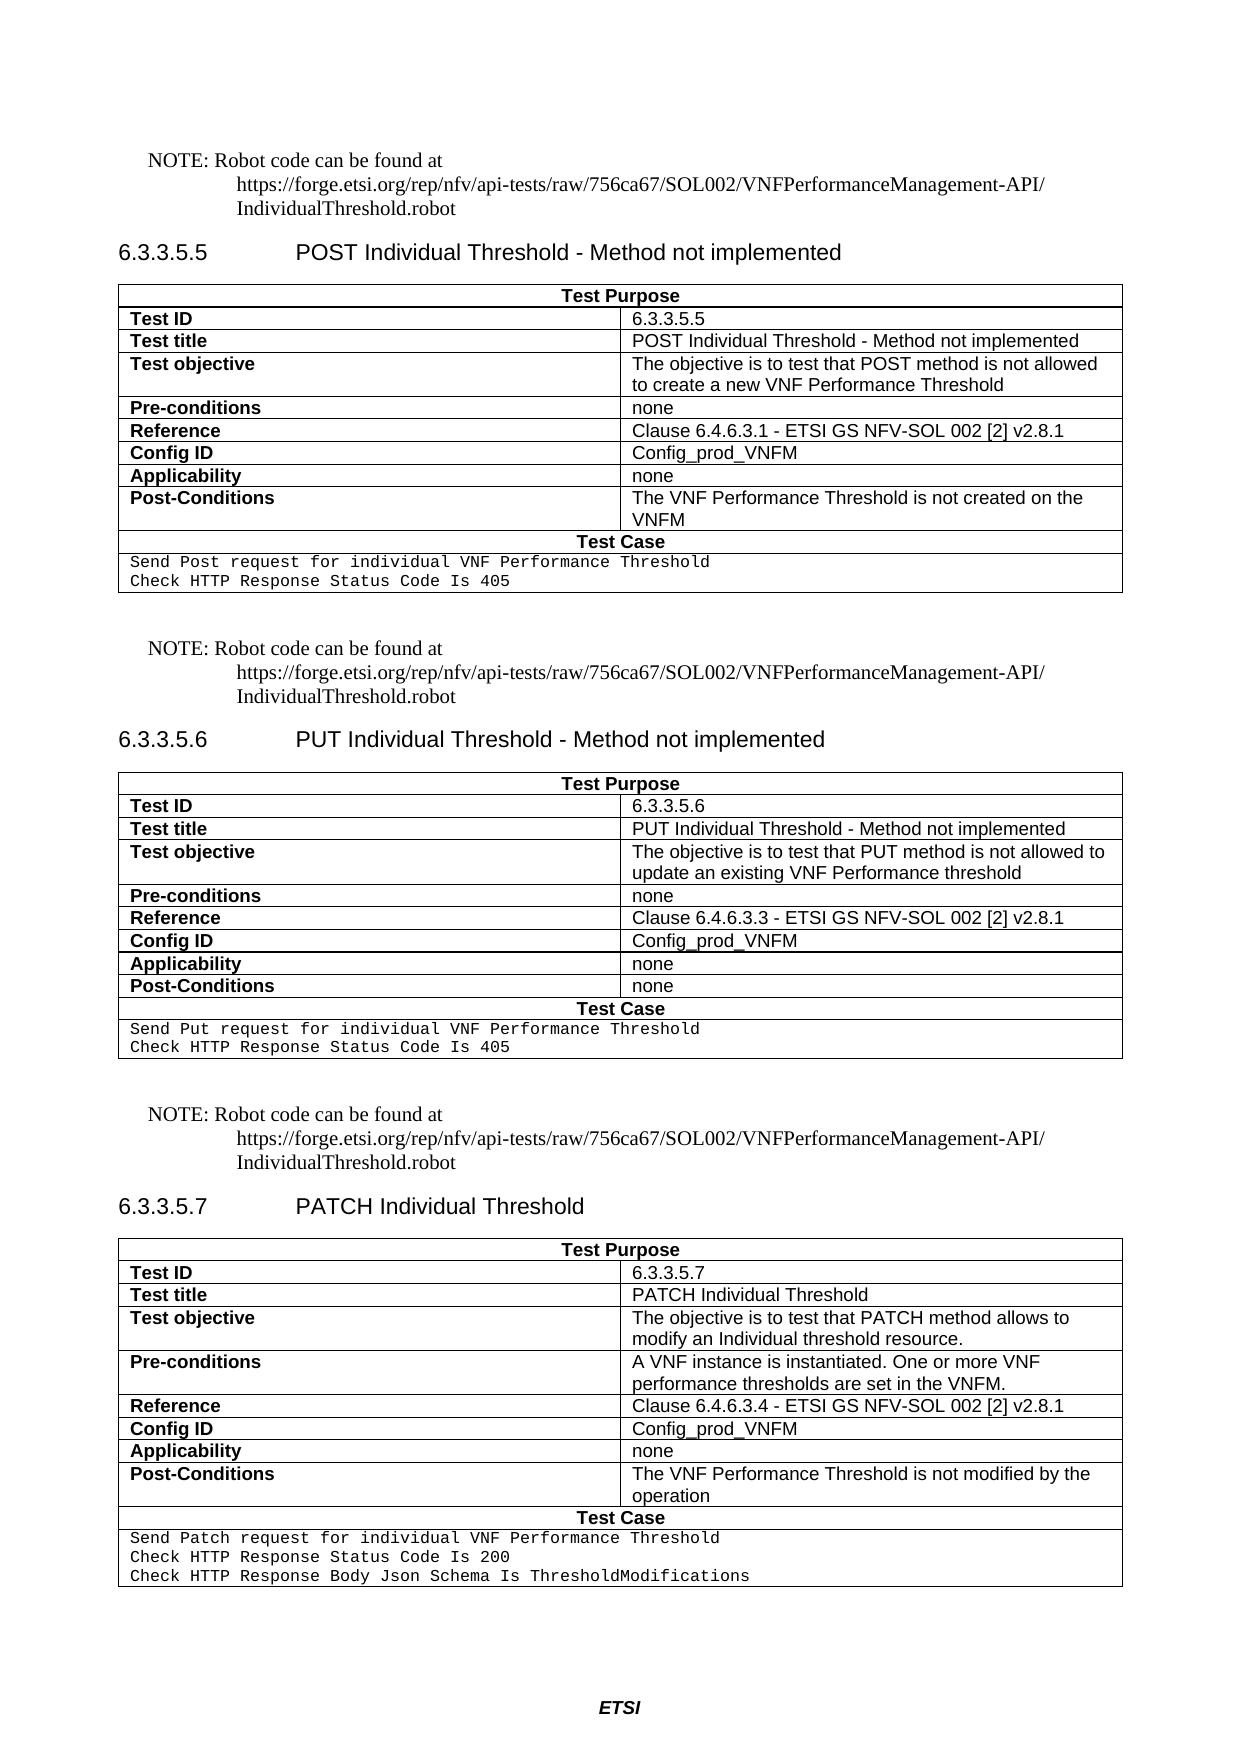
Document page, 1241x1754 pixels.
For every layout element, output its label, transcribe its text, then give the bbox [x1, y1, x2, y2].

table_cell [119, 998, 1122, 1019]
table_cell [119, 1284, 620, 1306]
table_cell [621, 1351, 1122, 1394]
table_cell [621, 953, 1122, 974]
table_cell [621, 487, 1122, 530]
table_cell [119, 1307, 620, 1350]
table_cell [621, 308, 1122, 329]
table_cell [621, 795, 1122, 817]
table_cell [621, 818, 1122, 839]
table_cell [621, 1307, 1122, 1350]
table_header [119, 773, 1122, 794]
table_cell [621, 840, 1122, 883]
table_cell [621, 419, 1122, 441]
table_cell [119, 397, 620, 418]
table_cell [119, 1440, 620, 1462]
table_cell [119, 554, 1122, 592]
subtitle 6.3.3.5.5 POST Individual Threshold - Method not implemented [118, 239, 1122, 265]
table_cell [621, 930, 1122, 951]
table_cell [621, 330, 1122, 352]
subtitle 6.3.3.5.6 PUT Individual Threshold - Method not implemented [118, 726, 1122, 753]
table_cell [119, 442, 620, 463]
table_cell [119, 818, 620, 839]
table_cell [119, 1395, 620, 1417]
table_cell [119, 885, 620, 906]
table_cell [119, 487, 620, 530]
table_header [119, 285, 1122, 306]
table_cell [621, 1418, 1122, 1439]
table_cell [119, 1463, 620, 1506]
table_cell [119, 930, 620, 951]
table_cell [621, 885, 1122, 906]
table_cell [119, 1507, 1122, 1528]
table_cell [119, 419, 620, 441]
subtitle 6.3.3.5.7 PATCH Individual Threshold [118, 1193, 1122, 1219]
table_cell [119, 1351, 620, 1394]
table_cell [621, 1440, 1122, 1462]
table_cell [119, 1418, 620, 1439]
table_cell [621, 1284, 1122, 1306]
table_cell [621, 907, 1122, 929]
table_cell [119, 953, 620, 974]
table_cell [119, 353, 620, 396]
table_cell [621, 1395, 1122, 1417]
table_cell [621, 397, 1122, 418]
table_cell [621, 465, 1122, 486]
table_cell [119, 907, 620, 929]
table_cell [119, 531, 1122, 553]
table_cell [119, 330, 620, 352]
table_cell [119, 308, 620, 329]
text NOTE: Robot code can be found at https://forge.etsi.org/rep/nfv/api-tests/raw/756ca67/SOL002/VNFPerformanceManagement-API/IndividualThreshold.robot [148, 636, 1122, 708]
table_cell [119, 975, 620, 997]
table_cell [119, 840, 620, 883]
text NOTE: Robot code can be found at https://forge.etsi.org/rep/nfv/api-tests/raw/756ca67/SOL002/VNFPerformanceManagement-API/IndividualThreshold.robot [148, 1102, 1122, 1174]
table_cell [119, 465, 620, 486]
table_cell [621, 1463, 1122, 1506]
text NOTE: Robot code can be found at https://forge.etsi.org/rep/nfv/api-tests/raw/756ca67/SOL002/VNFPerformanceManagement-API/IndividualThreshold.robot [148, 148, 1122, 220]
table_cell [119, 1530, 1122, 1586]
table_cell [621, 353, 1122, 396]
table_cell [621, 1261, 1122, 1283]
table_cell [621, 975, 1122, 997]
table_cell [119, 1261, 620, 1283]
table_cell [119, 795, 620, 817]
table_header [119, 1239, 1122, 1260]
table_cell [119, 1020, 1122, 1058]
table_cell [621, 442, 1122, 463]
